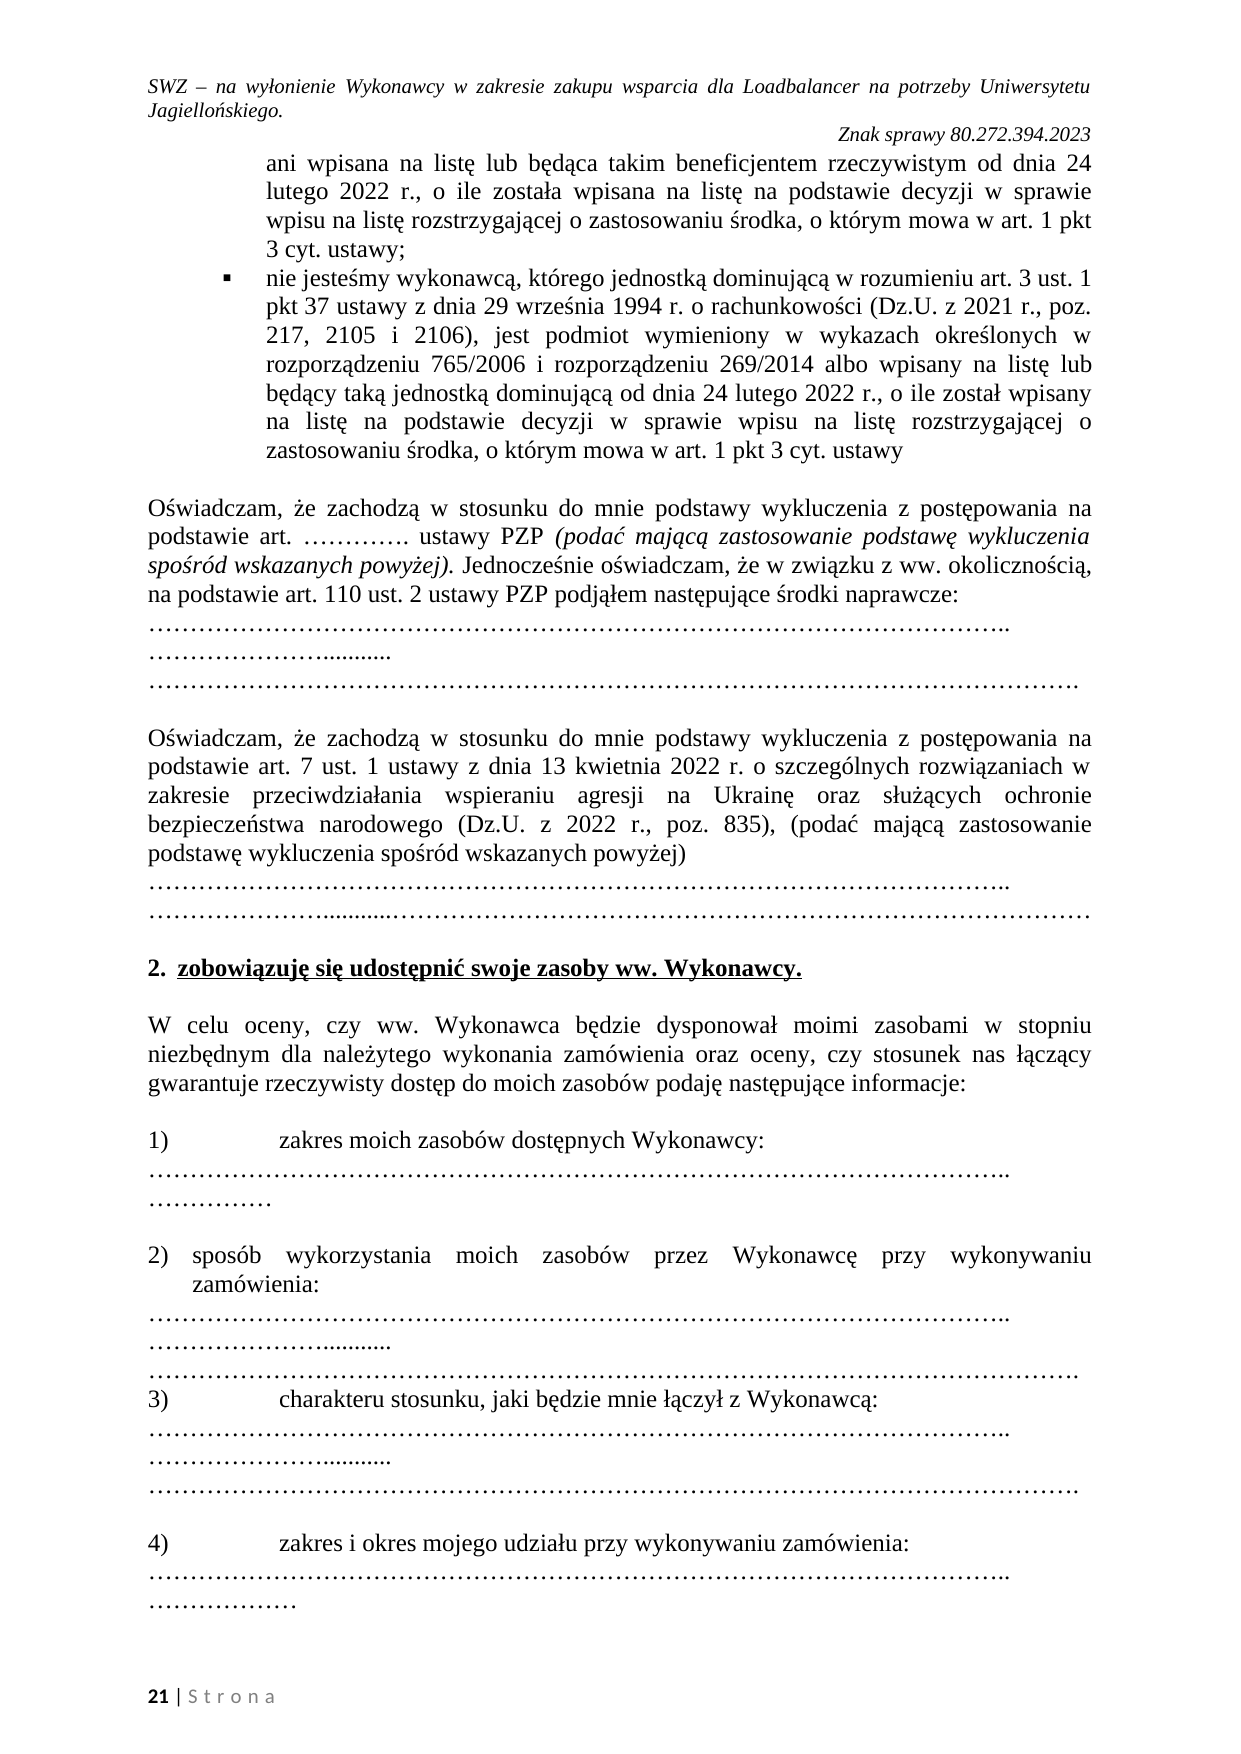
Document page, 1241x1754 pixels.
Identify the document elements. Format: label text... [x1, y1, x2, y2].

text …………………………………………………………………………………………..……………… [148, 1556, 1093, 1614]
text …………………………………………………………………………………………..…………………...........………………………………………………………………………… [148, 866, 1093, 924]
list sposób wykorzystania moich zasobów przez Wykonawcę przy wykonywaniu zamówienia: [148, 1240, 1093, 1298]
text Oświadczam, że zachodzą w stosunku do mnie podstawy wykluczenia z postępowania na podstawie art. 7 ust. 1 ustawy z dnia 13 kwietnia 2022 r. o szczególnych rozwiązaniach w zakresie przeciwdziałania wspieraniu agresji na Ukrainę oraz służących ochronie bezpieczeństwa narodowego (Dz.U. z 2022 r., poz. 835), (podać mającą zastosowanie podstawę wykluczenia spośród wskazanych powyżej) [148, 723, 1093, 866]
list zakres i okres mojego udziału przy wykonywaniu zamówienia: [148, 1528, 1093, 1556]
text Oświadczam, że zachodzą w stosunku do mnie podstawy wykluczenia z postępowania na podstawie art. …………. ustawy PZP (podać mającą zastosowanie podstawę wykluczenia spośród wskazanych powyżej). Jednocześnie oświadczam, że w związku z ww. okolicznością, na podstawie art. 110 ust. 2 ustawy PZP podjąłem następujące środki naprawcze: [148, 493, 1093, 608]
text …………………………………………………………………………………………..…………………...........…………………………………………………………………………………………………. [148, 1298, 1093, 1384]
list zobowiązuję się udostępnić swoje zasoby ww. Wykonawcy. [147, 953, 1093, 981]
text …………………………………………………………………………………………..…………………...........…………………………………………………………………………………………………. [148, 608, 1093, 694]
text …………………………………………………………………………………………..…………………...........…………………………………………………………………………………………………. [148, 1413, 1093, 1499]
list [222, 148, 1093, 263]
list nie jesteśmy wykonawcą, którego jednostką dominującą w rozumieniu art. 3 ust. 1 pkt 37 ustawy z dnia 29 września 1994 r. o rachunkowości (Dz.U. z 2021 r., poz. 217, 2105 i 2106), jest podmiot wymieniony w wykazach określonych w rozporządzeniu 765/2006 i rozporządzeniu 269/2014 albo wpisany na listę lub będący taką jednostką dominującą od dnia 24 lutego 2022 r., o ile został wpisany na listę na podstawie decyzji w sprawie wpisu na listę rozstrzygającej o zastosowaniu środka, o którym mowa w art. 1 pkt 3 cyt. ustawy [222, 263, 1093, 464]
text …………………………………………………………………………………………..…………… [148, 1154, 1093, 1211]
list charakteru stosunku, jaki będzie mnie łączył z Wykonawcą: [148, 1384, 1093, 1413]
list zakres moich zasobów dostępnych Wykonawcy: [148, 1125, 1093, 1154]
text W celu oceny, czy ww. Wykonawca będzie dysponował moimi zasobami w stopniu niezbędnym dla należytego wykonania zamówienia oraz oceny, czy stosunek nas łączący gwarantuje rzeczywisty dostęp do moich zasobów podaję następujące informacje: [148, 1010, 1093, 1096]
